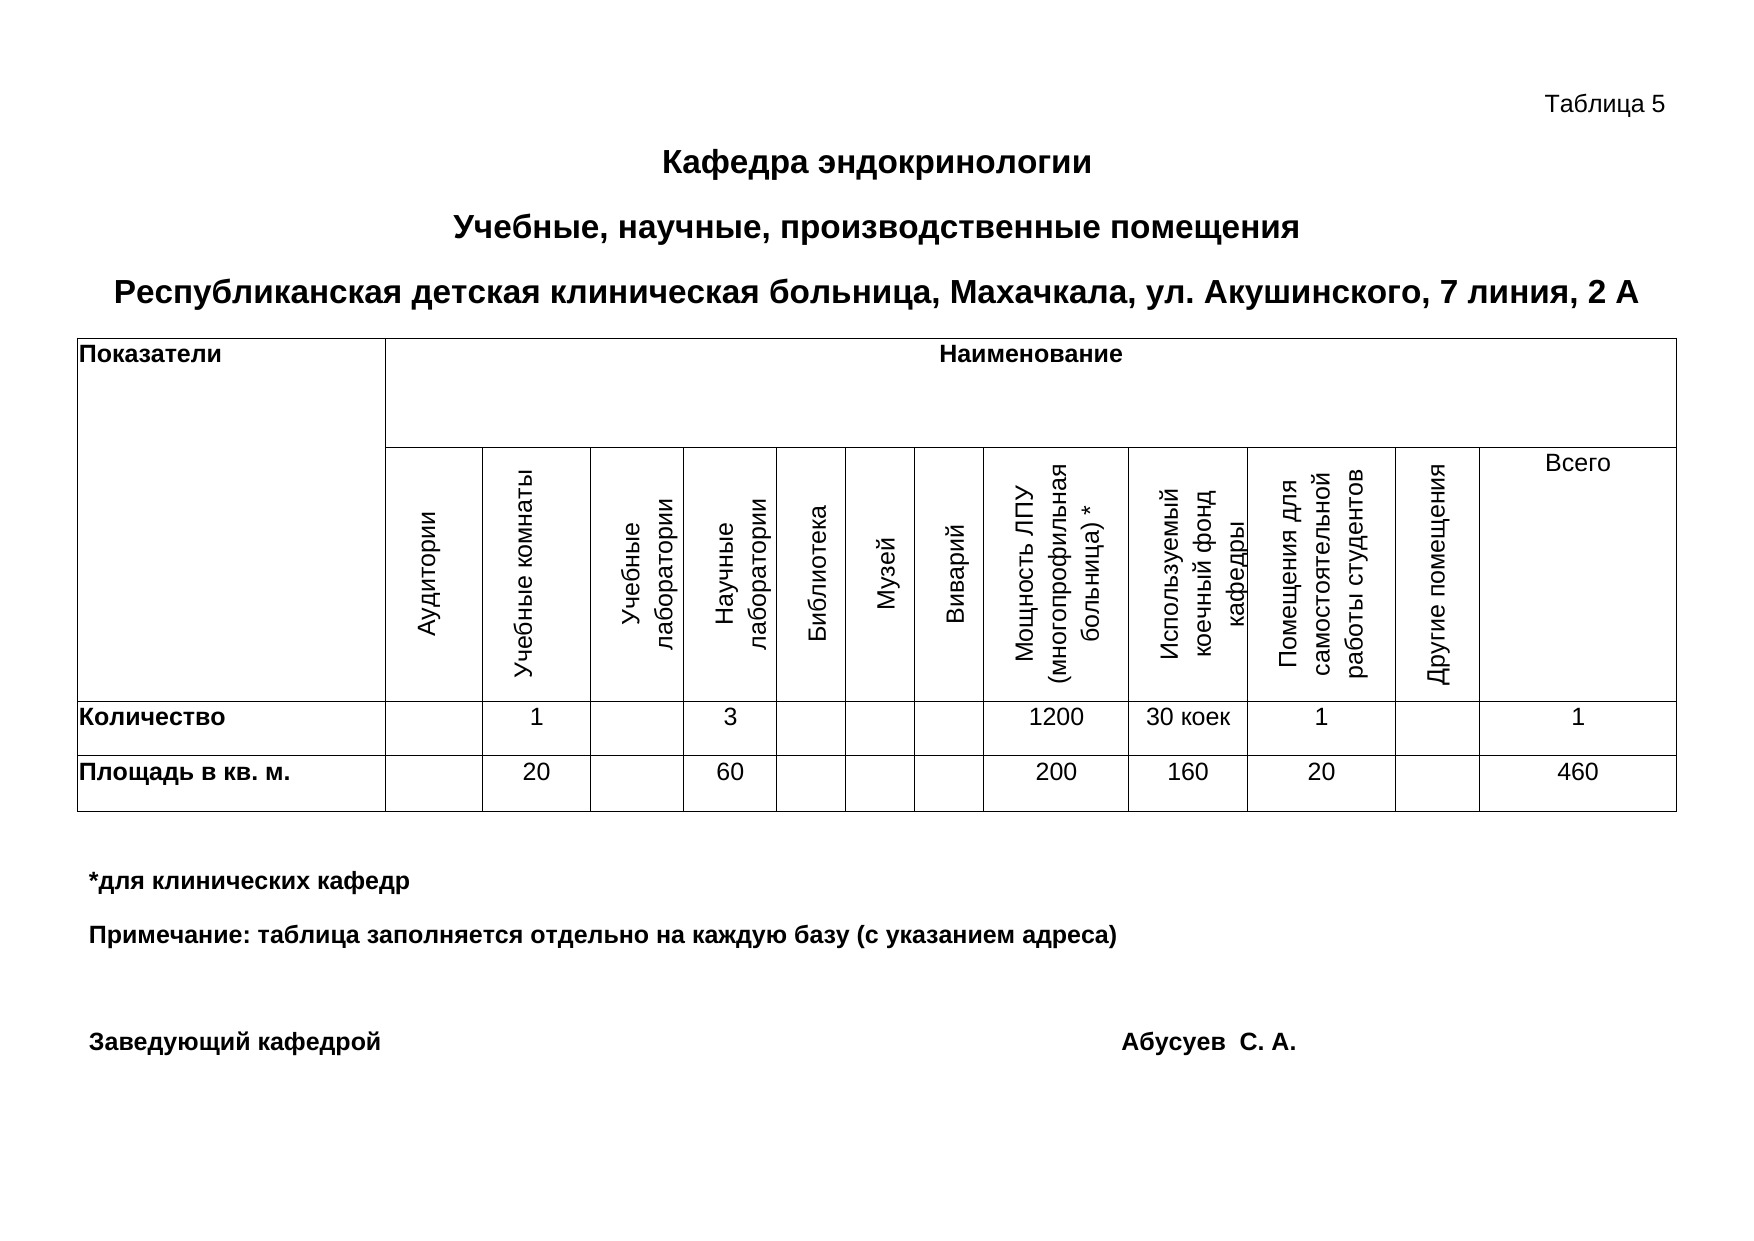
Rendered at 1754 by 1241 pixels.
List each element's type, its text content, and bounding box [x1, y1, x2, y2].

table_cell [777, 756, 845, 811]
table_cell Учебные лаборатории [591, 448, 683, 701]
table_cell 3 [684, 702, 776, 755]
table_cell 60 [684, 756, 776, 811]
text Таблица 5 [89, 89, 1665, 117]
text Кафедра эндокринологии [89, 142, 1665, 181]
table_header Наименование [386, 339, 1676, 447]
table_cell [386, 756, 482, 811]
table_cell 20 [1248, 756, 1395, 811]
table_cell [915, 702, 983, 755]
text Примечание: таблица заполняется отдельно на каждую базу (с указанием адреса) [89, 920, 1665, 948]
text Заведующий кафедрой Абусуев С. А. [89, 1027, 1665, 1056]
table_cell Музей [846, 448, 914, 701]
table_cell 1200 [984, 702, 1128, 755]
table_cell Научные лаборатории [684, 448, 776, 701]
table_cell [591, 756, 683, 811]
table_cell Количество [78, 702, 385, 755]
table_cell [386, 702, 482, 755]
table_cell 200 [984, 756, 1128, 811]
table_cell Площадь в кв. м. [78, 756, 385, 811]
table_header Показатели [78, 339, 385, 701]
table_cell Используемый коечный фонд кафедры [1129, 448, 1247, 701]
table_cell 30 коек [1129, 702, 1247, 755]
table_cell [915, 756, 983, 811]
table_cell [1396, 702, 1479, 755]
table_cell 460 [1480, 756, 1676, 811]
table_cell [846, 756, 914, 811]
table_cell Библиотека [777, 448, 845, 701]
table_cell Учебные комнаты [483, 448, 590, 701]
text Учебные, научные, производственные помещения [89, 207, 1665, 246]
table_cell Виварий [915, 448, 983, 701]
table_cell 20 [483, 756, 590, 811]
table_cell 1 [1480, 702, 1676, 755]
table_cell Всего [1480, 448, 1676, 701]
table_cell [1396, 756, 1479, 811]
table_cell Мощность ЛПУ (многопрофильная больница) * [984, 448, 1128, 701]
table_cell Помещения для самостоятельной работы студентов [1248, 448, 1395, 701]
text *для клинических кафедр [89, 866, 1665, 894]
table_cell 1 [1248, 702, 1395, 755]
text Республиканская детская клиническая больница, Махачкала, ул. Акушинского, 7 линия, 2 А [89, 272, 1665, 311]
table_cell 160 [1129, 756, 1247, 811]
table_cell Другие помещения [1396, 448, 1479, 701]
table_cell 1 [483, 702, 590, 755]
table_cell [846, 702, 914, 755]
table_cell Аудитории [386, 448, 482, 701]
table_cell [777, 702, 845, 755]
table_cell [591, 702, 683, 755]
